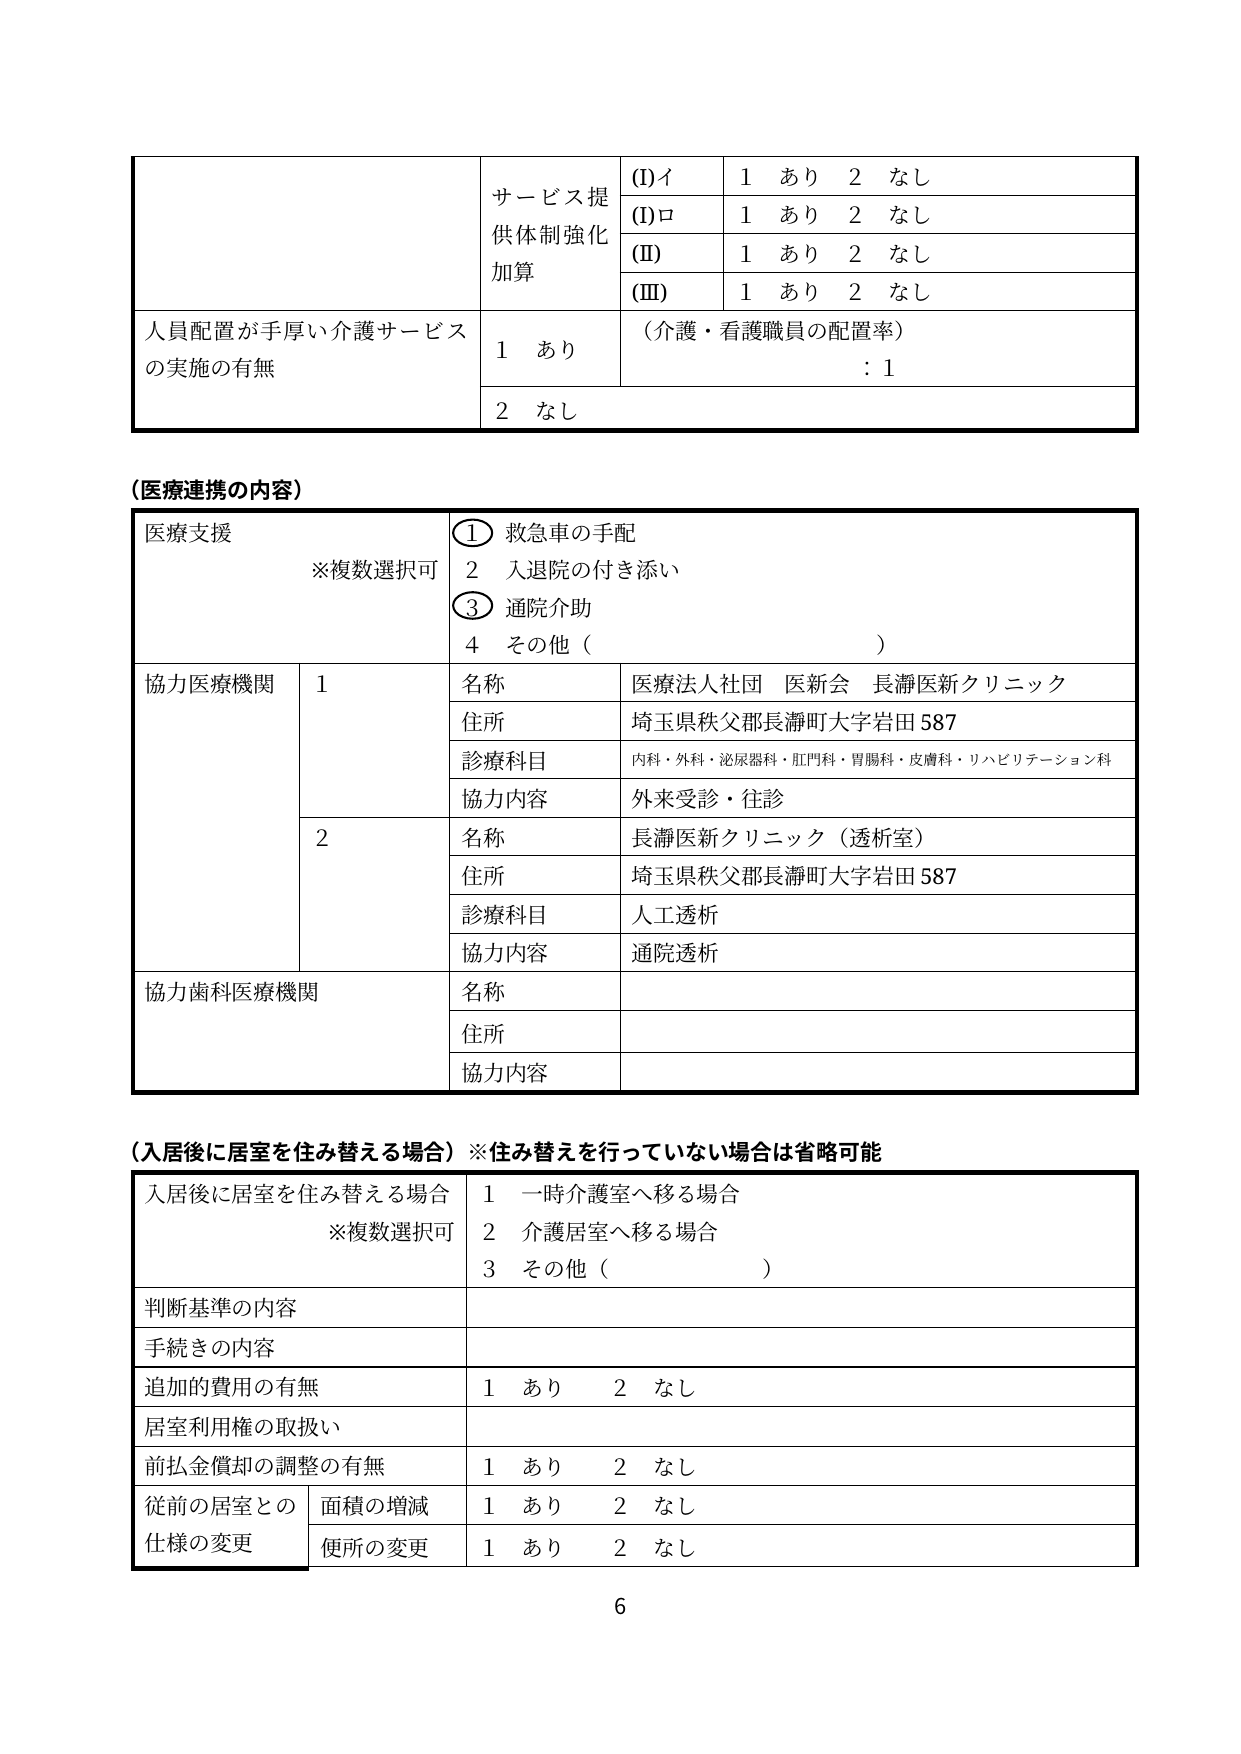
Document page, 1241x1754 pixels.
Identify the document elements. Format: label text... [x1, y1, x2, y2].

table_cell 住所 [450, 856, 620, 894]
table_cell １ あり ２ なし [724, 273, 1135, 310]
table_cell 協力歯科医療機関 [135, 972, 449, 1090]
table_cell 名称 [450, 818, 620, 855]
table_cell [467, 1288, 1135, 1327]
table_cell 協力内容 [450, 1053, 620, 1090]
table_cell (Ⅰ)イ [621, 157, 723, 194]
table_cell 便所の変更 [309, 1525, 466, 1566]
table_cell １ あり ２ なし [467, 1525, 1135, 1566]
table_cell 内科・外科・泌尿器科・肛門科・胃腸科・皮膚科・リハビリテーション科 [621, 741, 1135, 778]
table_cell 通院透析 [621, 934, 1135, 971]
table_cell 診療科目 [450, 895, 620, 932]
table_cell ２ なし [481, 387, 1135, 428]
table_cell [621, 972, 1135, 1009]
table_cell 長瀞医新クリニック（透析室） [621, 818, 1135, 855]
table_cell 埼玉県秩父郡長瀞町大字岩田587 [621, 702, 1135, 740]
table_cell １ あり ２ なし [467, 1447, 1135, 1485]
table_cell 協力内容 [450, 779, 620, 817]
table_cell 居室利用権の取扱い [135, 1407, 466, 1446]
table_cell [467, 1328, 1135, 1366]
table_cell 住所 [450, 702, 620, 740]
table_cell （介護・看護職員の配置率） ：１ [621, 311, 1135, 386]
table_cell 手続きの内容 [135, 1328, 466, 1366]
table_cell 埼玉県秩父郡長瀞町大字岩田587 [621, 856, 1135, 894]
table_cell (Ⅱ) [621, 234, 723, 272]
table_cell [467, 1407, 1135, 1446]
table_cell 協力医療機関 [135, 664, 299, 971]
table_cell 住所 [450, 1011, 620, 1052]
table_cell 前払金償却の調整の有無 [135, 1447, 466, 1485]
table_header １ 一時介護室へ移る場合 ２ 介護居室へ移る場合 ３ その他（ ） [467, 1175, 1135, 1287]
table_cell 判断基準の内容 [135, 1288, 466, 1327]
table_header １ 救急車の手配 ２ 入退院の付き添い ３ 通院介助 ４ その他（ ） [450, 513, 1135, 663]
table_cell 診療科目 [450, 741, 620, 778]
table_cell サービス提供体制強化加算 [481, 157, 620, 310]
table_cell (Ⅲ) [621, 273, 723, 310]
table_cell (Ⅰ)ロ [621, 196, 723, 233]
table_cell 外来受診・往診 [621, 779, 1135, 817]
table_cell 追加的費用の有無 [135, 1368, 466, 1406]
text （入居後に居室を住み替える場合）※住み替えを行っていない場合は省略可能 [118, 1132, 1122, 1170]
table_cell 協力内容 [450, 934, 620, 971]
table_cell 医療法人社団 医新会 長瀞医新クリニック [621, 664, 1135, 701]
table_cell 従前の居室との仕様の変更 [135, 1486, 308, 1566]
table_cell 面積の増減 [309, 1486, 466, 1524]
table_cell １ あり ２ なし [467, 1486, 1135, 1524]
table_cell 人工透析 [621, 895, 1135, 932]
table_cell ２ [300, 818, 449, 971]
table_cell 名称 [450, 972, 620, 1009]
table_cell １ あり ２ なし [724, 234, 1135, 272]
table_cell [621, 1053, 1135, 1090]
table_cell 人員配置が手厚い介護サービスの実施の有無 [135, 311, 480, 428]
table_cell 名称 [450, 664, 620, 701]
table_header 医療支援 ※複数選択可 [135, 513, 449, 663]
table_cell １ あり ２ なし [724, 196, 1135, 233]
table_cell [621, 1011, 1135, 1052]
table_cell １ あり ２ なし [724, 157, 1135, 194]
table_cell １ [300, 664, 449, 817]
table_cell １ あり ２ なし [467, 1368, 1135, 1406]
text （医療連携の内容） [118, 471, 1122, 508]
table_header 入居後に居室を住み替える場合 ※複数選択可 [135, 1175, 466, 1287]
table_cell １ あり [481, 311, 620, 386]
